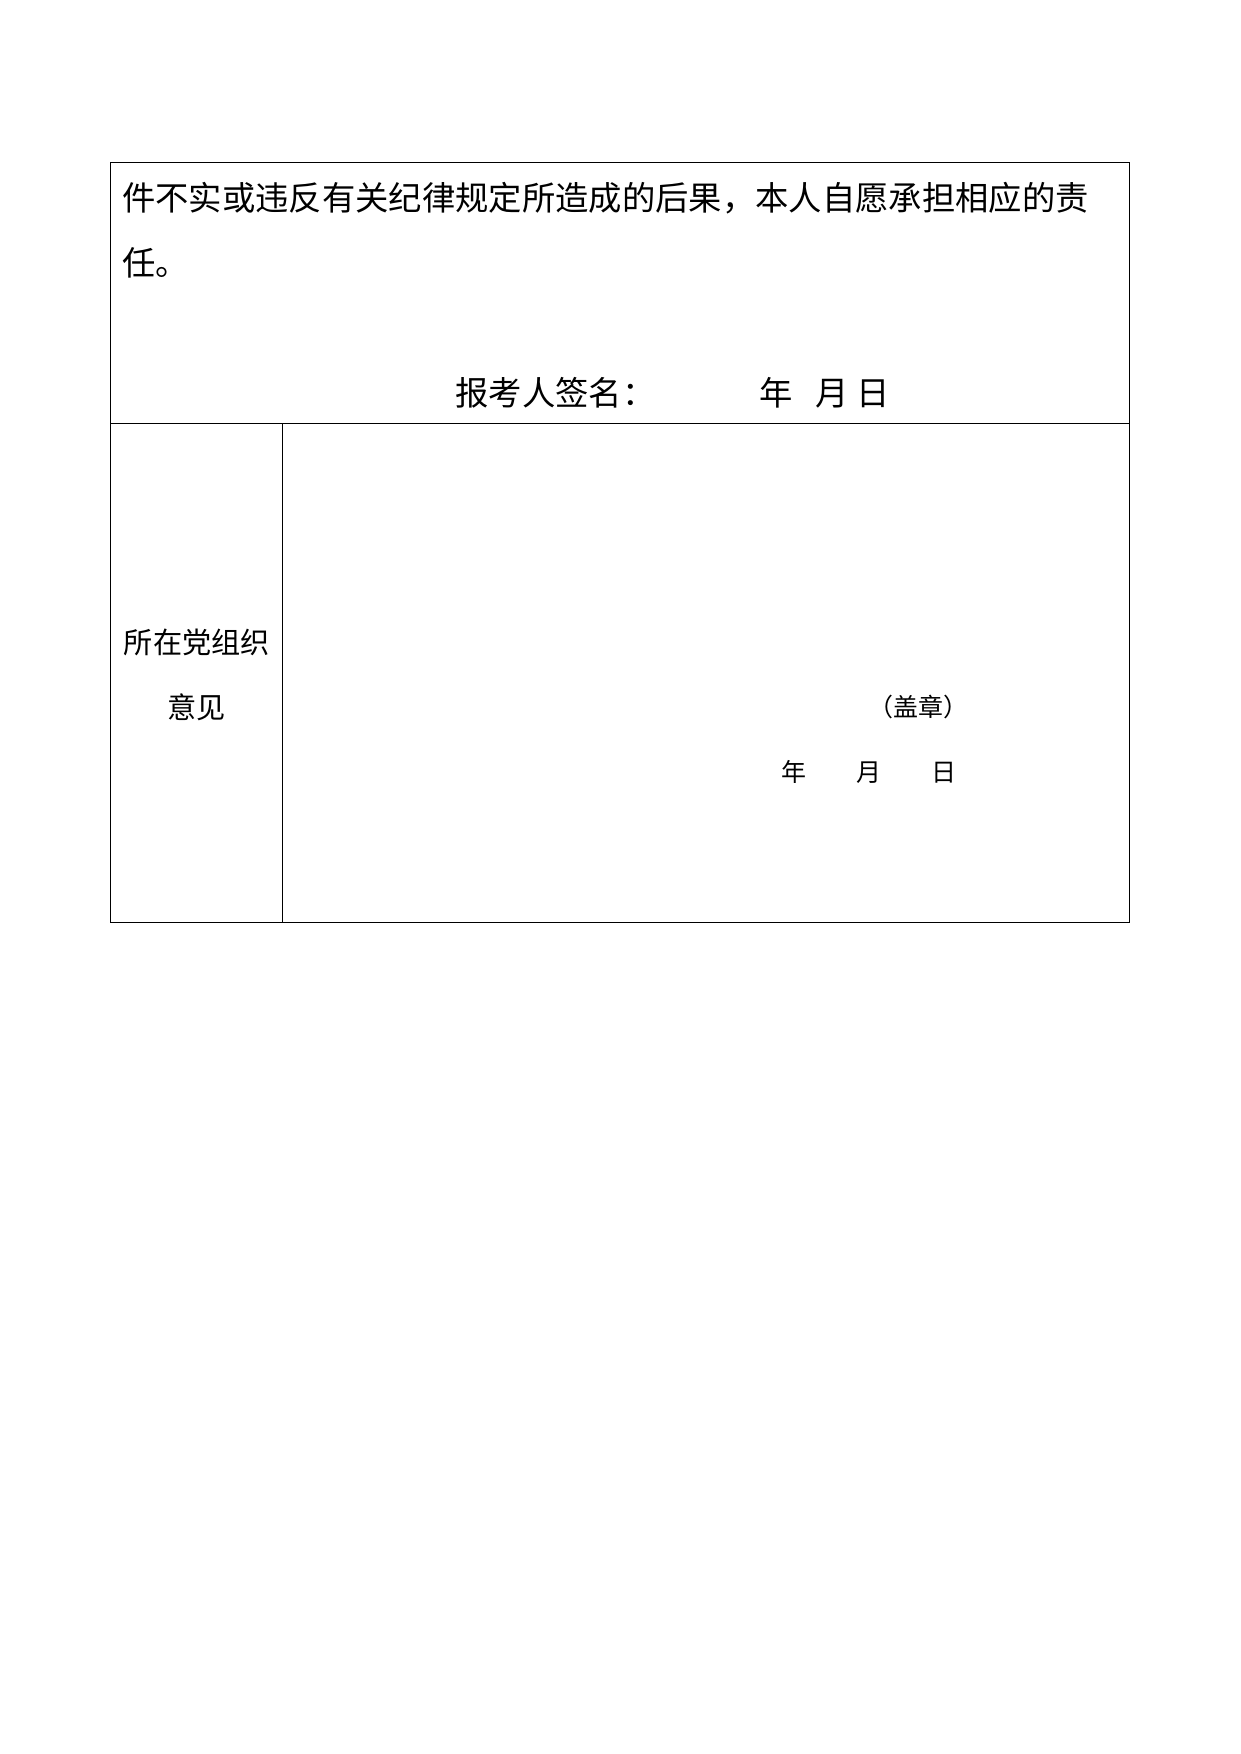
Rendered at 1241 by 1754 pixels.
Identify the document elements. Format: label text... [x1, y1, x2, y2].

table_cell （盖章） 年 月 日 [283, 424, 1129, 922]
table_cell 所在党组织意见 [111, 424, 282, 922]
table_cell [111, 163, 1129, 423]
